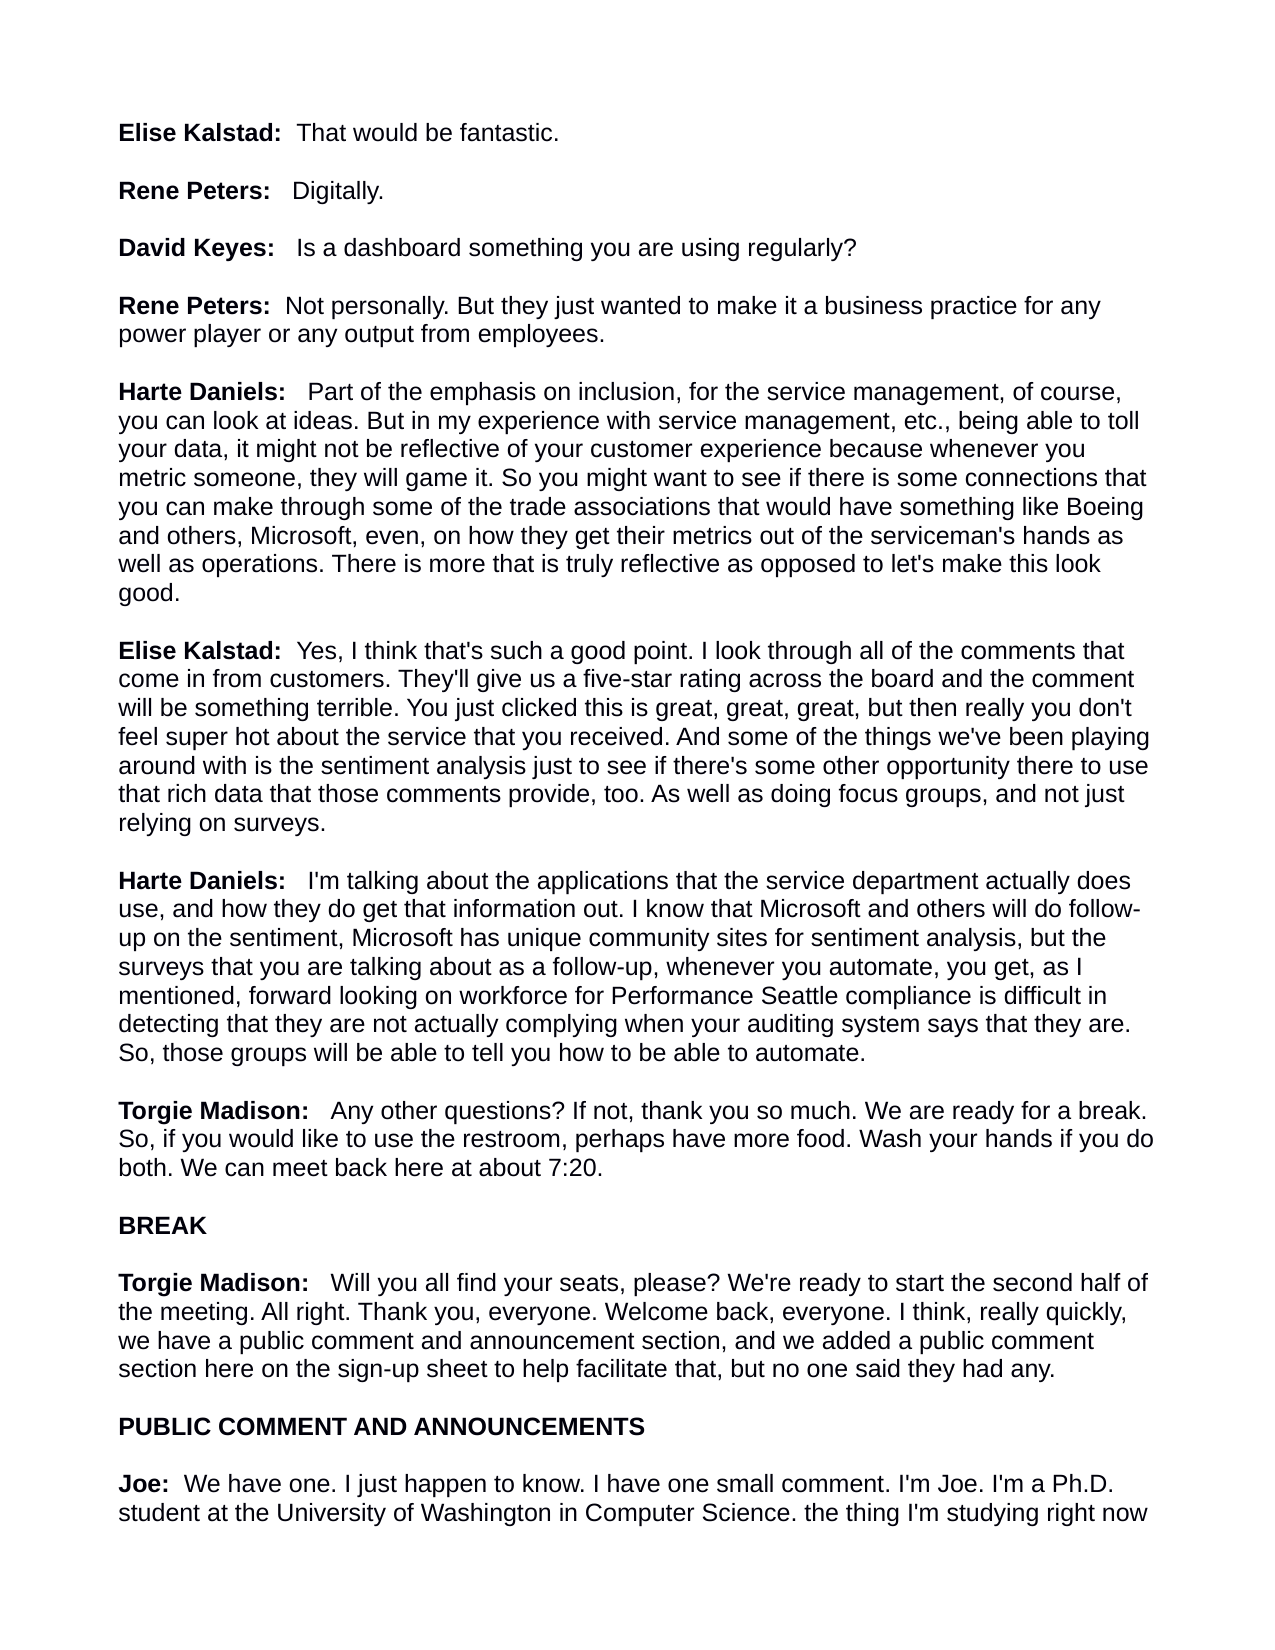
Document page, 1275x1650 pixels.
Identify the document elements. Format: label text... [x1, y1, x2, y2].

text PUBLIC COMMENT AND ANNOUNCEMENTS [118, 1412, 1157, 1441]
text Rene Peters: Not personally. But they just wanted to make it a business practice for any power player or any output from employees. [118, 291, 1157, 348]
text Elise Kalstad: Yes, I think that's such a good point. I look through all of the comments that come in from customers. They'll give us a five-star rating across the board and the comment will be something terrible. You just clicked this is great, great, great, but then really you don't feel super hot about the service that you received. And some of the things we've been playing around with is the sentiment analysis just to see if there's some other opportunity there to use that rich data that those comments provide, too. As well as doing focus groups, and not just relying on surveys. [118, 636, 1157, 837]
text Harte Daniels: I'm talking about the applications that the service department actually does use, and how they do get that information out. I know that Microsoft and others will do follow-up on the sentiment, Microsoft has unique community sites for sentiment analysis, but the surveys that you are talking about as a follow-up, whenever you automate, you get, as I mentioned, forward looking on workforce for Performance Seattle compliance is difficult in detecting that they are not actually complying when your auditing system says that they are. So, those groups will be able to tell you how to be able to automate. [118, 866, 1157, 1067]
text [118, 1469, 1157, 1527]
text Torgie Madison: Any other questions? If not, thank you so much. We are ready for a break. So, if you would like to use the restroom, perhaps have more food. Wash your hands if you do both. We can meet back here at about 7:20. [118, 1096, 1157, 1182]
text David Keyes: Is a dashboard something you are using regularly? [118, 233, 1157, 262]
text Harte Daniels: Part of the emphasis on inclusion, for the service management, of course, you can look at ideas. But in my experience with service management, etc., being able to toll your data, it might not be reflective of your customer experience because whenever you metric someone, they will game it. So you might want to see if there is some connections that you can make through some of the trade associations that would have something like Boeing and others, Microsoft, even, on how they get their metrics out of the serviceman's hands as well as operations. There is more that is truly reflective as opposed to let's make this look good. [118, 377, 1157, 607]
text BREAK [118, 1211, 1157, 1239]
text Torgie Madison: Will you all find your seats, please? We're ready to start the second half of the meeting. All right. Thank you, everyone. Welcome back, everyone. I think, really quickly, we have a public comment and announcement section, and we added a public comment section here on the sign-up sheet to help facilitate that, but no one said they had any. [118, 1268, 1157, 1383]
text Elise Kalstad: That would be fantastic. [118, 118, 1157, 147]
text Rene Peters: Digitally. [118, 176, 1157, 204]
